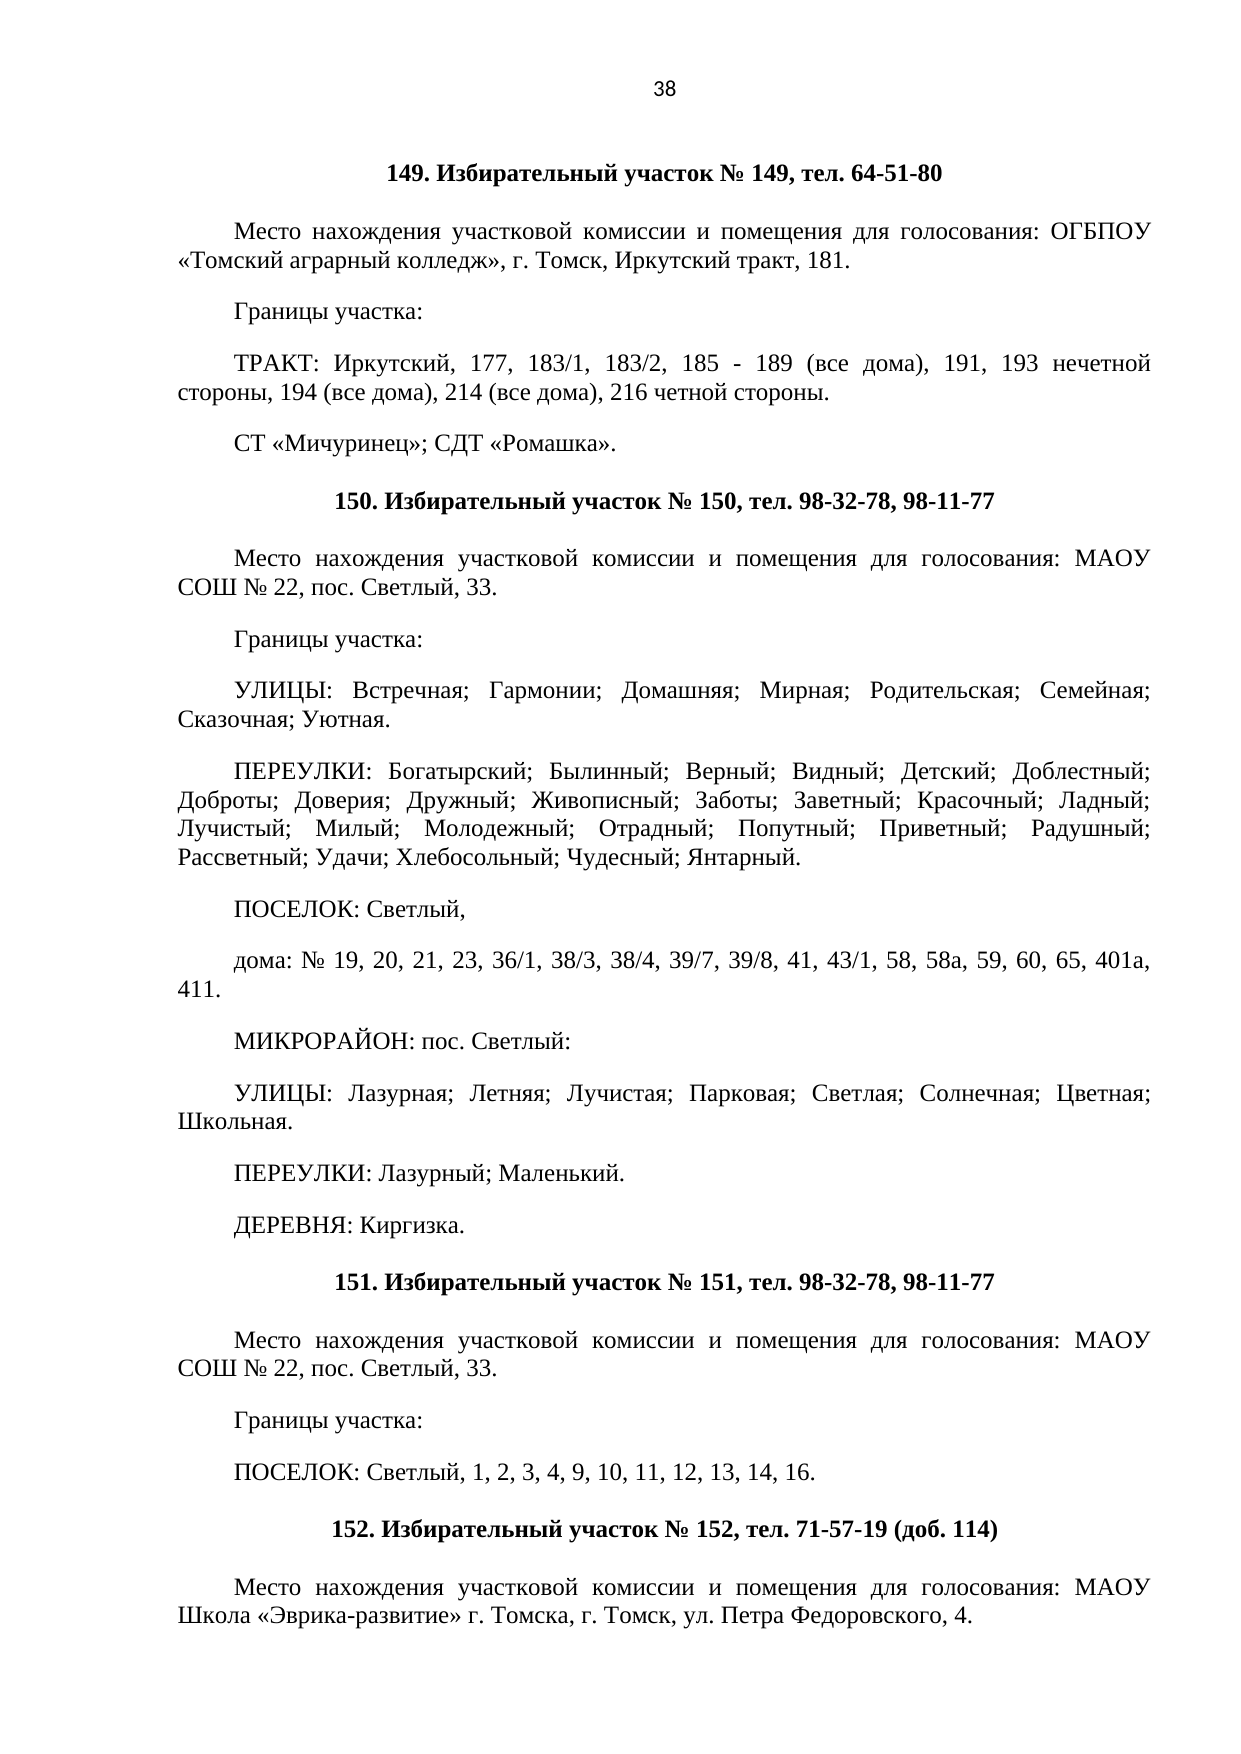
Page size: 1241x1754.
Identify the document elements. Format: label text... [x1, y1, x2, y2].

text ПОСЕЛОК: Светлый, 1, 2, 3, 4, 9, 10, 11, 12, 13, 14, 16. [177, 1457, 1152, 1486]
title 151. Избирательный участок № 151, тел. 98-32-78, 98-11-77 [177, 1267, 1152, 1296]
text ТРАКТ: Иркутский, 177, 183/1, 183/2, 185 - 189 (все дома), 191, 193 нечетной стороны, 194 (все дома), 214 (все дома), 216 четной стороны. [177, 348, 1152, 406]
title 150. Избирательный участок № 150, тел. 98-32-78, 98-11-77 [177, 486, 1152, 515]
text Место нахождения участковой комиссии и помещения для голосования: МАОУ СОШ № 22, пос. Светлый, 33. [177, 543, 1152, 601]
text дома: № 19, 20, 21, 23, 36/1, 38/3, 38/4, 39/7, 39/8, 41, 43/1, 58, 58а, 59, 60, 65, 401а, 411. [177, 946, 1152, 1003]
text ПОСЕЛОК: Светлый, [177, 894, 1152, 923]
text Место нахождения участковой комиссии и помещения для голосования: МАОУ Школа «Эврика-развитие» г. Томска, г. Томск, ул. Петра Федоровского, 4. [177, 1572, 1152, 1629]
title 152. Избирательный участок № 152, тел. 71-57-19 (доб. 114) [177, 1514, 1152, 1543]
text УЛИЦЫ: Лазурная; Летняя; Лучистая; Парковая; Светлая; Солнечная; Цветная; Школьная. [177, 1078, 1152, 1135]
text Границы участка: [177, 1405, 1152, 1434]
text Место нахождения участковой комиссии и помещения для голосования: ОГБПОУ «Томский аграрный колледж», г. Томск, Иркутский тракт, 181. [177, 216, 1152, 273]
text Место нахождения участковой комиссии и помещения для голосования: МАОУ СОШ № 22, пос. Светлый, 33. [177, 1325, 1152, 1382]
text УЛИЦЫ: Встречная; Гармонии; Домашняя; Мирная; Родительская; Семейная; Сказочная; Уютная. [177, 676, 1152, 733]
text ДЕРЕВНЯ: Киргизка. [177, 1210, 1152, 1238]
text МИКРОРАЙОН: пос. Светлый: [177, 1026, 1152, 1055]
text ПЕРЕУЛКИ: Лазурный; Маленький. [177, 1158, 1152, 1187]
title 149. Избирательный участок № 149, тел. 64-51-80 [177, 158, 1152, 187]
text СТ «Мичуринец»; СДТ «Ромашка». [177, 428, 1152, 457]
text ПЕРЕУЛКИ: Богатырский; Былинный; Верный; Видный; Детский; Доблестный; Доброты; Доверия; Дружный; Живописный; Заботы; Заветный; Красочный; Ладный; Лучистый; Милый; Молодежный; Отрадный; Попутный; Приветный; Радушный; Рассветный; Удачи; Хлебосольный; Чудесный; Янтарный. [177, 756, 1152, 871]
text Границы участка: [177, 296, 1152, 325]
text Границы участка: [177, 624, 1152, 653]
